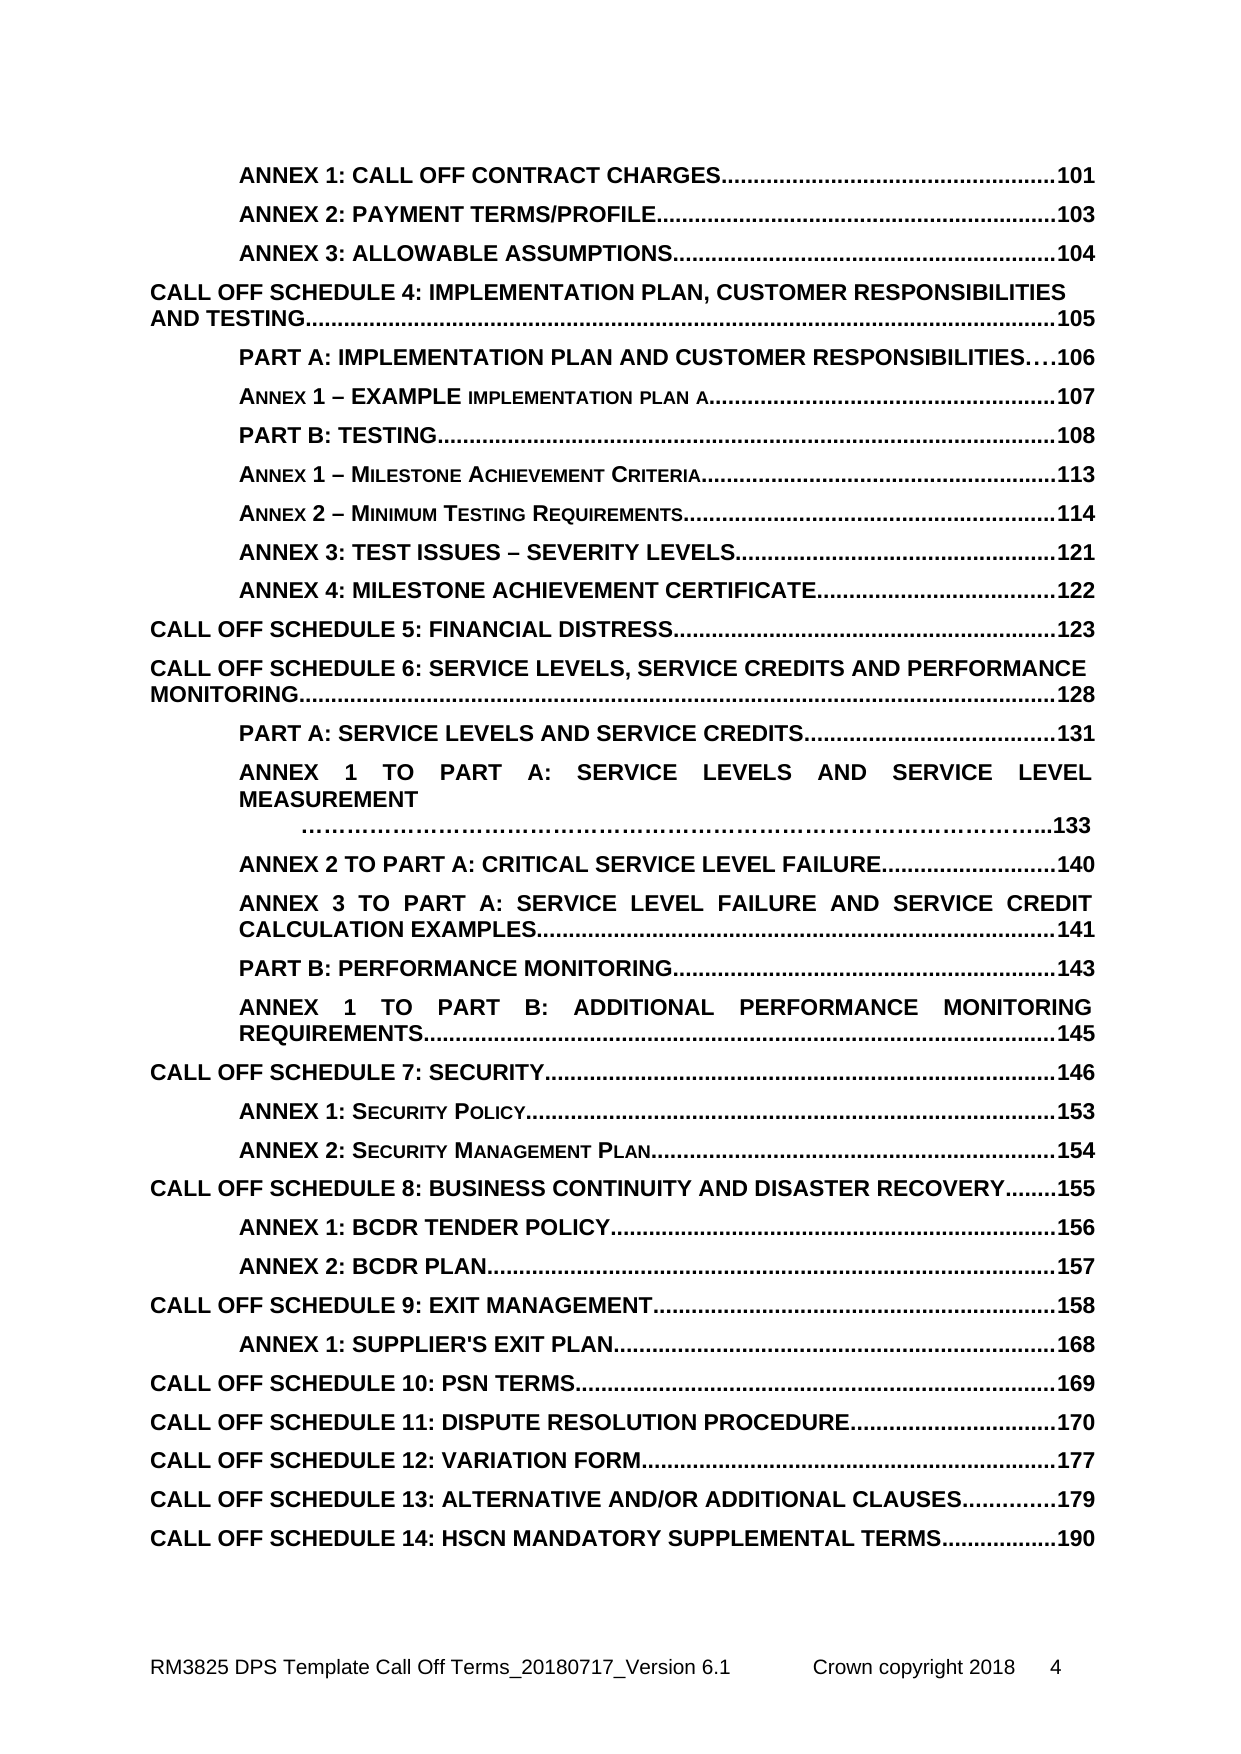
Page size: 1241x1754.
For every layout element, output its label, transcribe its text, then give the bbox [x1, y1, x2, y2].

text ANNEX 1: CALL OFF CONTRACT CHARGES 101 [239, 162, 1093, 189]
text CALL OFF SCHEDULE 12: VARIATION FORM 177 [150, 1447, 1093, 1474]
text ANNEX 1 TO PART B: ADDITIONAL PERFORMANCE MONITORING REQUIREMENTS 145 [239, 994, 1093, 1046]
text PART A: IMPLEMENTATION PLAN AND CUSTOMER RESPONSIBILITIES 106 [239, 344, 1093, 371]
text ANNEX 1: BCDR TENDER POLICY 156 [239, 1214, 1093, 1241]
text ANNEX 3 TO PART A: SERVICE LEVEL FAILURE AND SERVICE CREDIT CALCULATION EXAMPLES 141 [239, 889, 1093, 942]
text CALL OFF SCHEDULE 7: SECURITY 146 [150, 1059, 1093, 1085]
text PART B: PERFORMANCE MONITORING 143 [239, 955, 1093, 981]
text Annex 1 – EXAMPLE implementation plan a 107 [239, 383, 1093, 409]
text CALL OFF SCHEDULE 9: EXIT MANAGEMENT 158 [150, 1292, 1093, 1318]
text ANNEX 3: ALLOWABLE ASSUMPTIONS 104 [239, 240, 1093, 267]
text ANNEX 1: Security Policy 153 [239, 1098, 1093, 1124]
text PART B: TESTING 108 [239, 422, 1093, 448]
text Annex 1 – Milestone Achievement Criteria 113 [239, 461, 1093, 487]
text CALL OFF SCHEDULE 8: BUSINESS CONTINUITY AND DISASTER RECOVERY 155 [150, 1175, 1093, 1202]
text CALL OFF SCHEDULE 14: HSCN MANDATORY SUPPLEMENTAL TERMS 190 [150, 1525, 1093, 1551]
text ANNEX 1 TO PART A: SERVICE LEVELS AND SERVICE LEVEL MEASUREMENT ……………………………………………………………………………………...133 [239, 759, 1093, 838]
text CALL OFF SCHEDULE 4: IMPLEMENTATION PLAN, CUSTOMER RESPONSIBILITIES AND TESTING 105 [150, 279, 1093, 332]
text Annex 2 – Minimum Testing Requirements 114 [239, 500, 1093, 526]
text CALL OFF SCHEDULE 10: PSN TERMS 169 [150, 1370, 1093, 1396]
text PART A: SERVICE LEVELS AND SERVICE CREDITS 131 [239, 720, 1093, 747]
text ANNEX 2: Security Management Plan 154 [239, 1137, 1093, 1163]
text ANNEX 1: SUPPLIER'S EXIT PLAN 168 [239, 1331, 1093, 1357]
text ANNEX 3: TEST ISSUES – SEVERITY LEVELS 121 [239, 538, 1093, 565]
text ANNEX 2 TO PART A: CRITICAL SERVICE LEVEL FAILURE 140 [239, 851, 1093, 877]
text CALL OFF SCHEDULE 5: FINANCIAL DISTRESS 123 [150, 616, 1093, 643]
text ANNEX 4: MILESTONE ACHIEVEMENT CERTIFICATE 122 [239, 577, 1093, 604]
text ANNEX 2: PAYMENT TERMS/PROFILE 103 [239, 201, 1093, 228]
text ANNEX 2: BCDR PLAN 157 [239, 1253, 1093, 1279]
text CALL OFF SCHEDULE 13: ALTERNATIVE AND/OR ADDITIONAL CLAUSES 179 [150, 1486, 1093, 1513]
text CALL OFF SCHEDULE 11: DISPUTE RESOLUTION PROCEDURE 170 [150, 1408, 1093, 1435]
text CALL OFF SCHEDULE 6: SERVICE LEVELS, SERVICE CREDITS AND PERFORMANCE MONITORING 128 [150, 655, 1093, 708]
